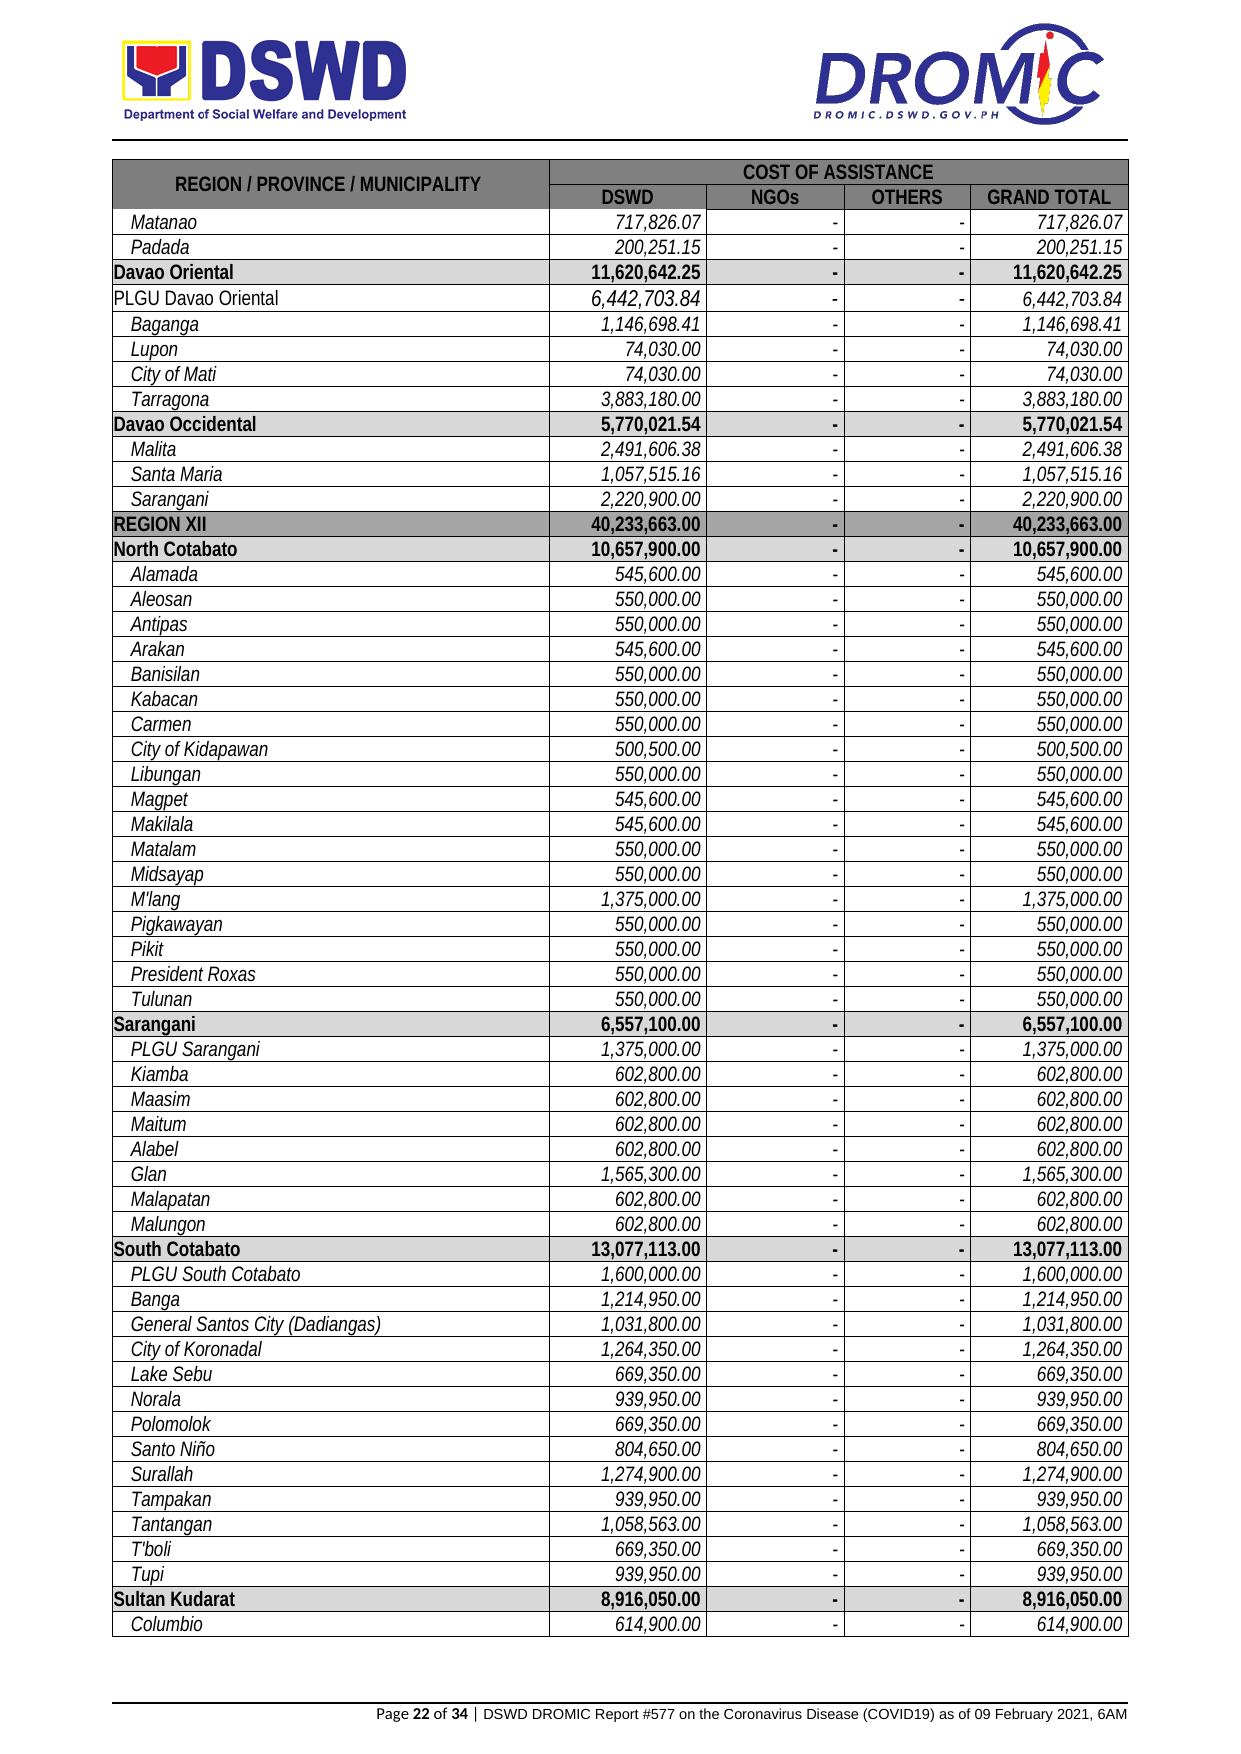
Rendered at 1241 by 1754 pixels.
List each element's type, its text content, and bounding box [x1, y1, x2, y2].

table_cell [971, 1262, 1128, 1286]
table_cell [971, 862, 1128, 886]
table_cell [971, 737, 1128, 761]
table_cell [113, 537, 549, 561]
table_cell OTHERS [845, 185, 970, 209]
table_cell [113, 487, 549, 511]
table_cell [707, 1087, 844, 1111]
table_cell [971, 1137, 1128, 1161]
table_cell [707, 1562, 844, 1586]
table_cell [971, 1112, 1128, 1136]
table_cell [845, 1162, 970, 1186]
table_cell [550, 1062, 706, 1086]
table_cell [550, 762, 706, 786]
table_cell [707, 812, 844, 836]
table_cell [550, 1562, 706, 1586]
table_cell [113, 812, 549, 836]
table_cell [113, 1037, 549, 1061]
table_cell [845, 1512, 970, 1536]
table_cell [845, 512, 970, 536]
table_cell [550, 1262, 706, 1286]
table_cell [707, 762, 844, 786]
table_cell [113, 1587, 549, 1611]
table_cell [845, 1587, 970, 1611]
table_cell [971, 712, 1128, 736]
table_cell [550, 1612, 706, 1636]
table_cell GRAND TOTAL [971, 185, 1128, 209]
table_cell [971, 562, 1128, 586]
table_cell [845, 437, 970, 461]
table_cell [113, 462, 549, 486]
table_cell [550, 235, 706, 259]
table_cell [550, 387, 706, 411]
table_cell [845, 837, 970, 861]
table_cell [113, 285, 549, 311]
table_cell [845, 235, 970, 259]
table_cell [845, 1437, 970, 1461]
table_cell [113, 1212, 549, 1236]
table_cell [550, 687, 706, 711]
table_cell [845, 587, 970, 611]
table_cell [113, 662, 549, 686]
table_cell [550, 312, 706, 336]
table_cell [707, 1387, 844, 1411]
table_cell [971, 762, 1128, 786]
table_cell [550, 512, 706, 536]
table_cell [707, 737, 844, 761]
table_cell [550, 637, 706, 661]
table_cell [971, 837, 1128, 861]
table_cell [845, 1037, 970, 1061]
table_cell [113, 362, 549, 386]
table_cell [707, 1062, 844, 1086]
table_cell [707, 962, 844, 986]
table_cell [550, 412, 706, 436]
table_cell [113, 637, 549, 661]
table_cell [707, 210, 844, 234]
picture [112, 37, 416, 125]
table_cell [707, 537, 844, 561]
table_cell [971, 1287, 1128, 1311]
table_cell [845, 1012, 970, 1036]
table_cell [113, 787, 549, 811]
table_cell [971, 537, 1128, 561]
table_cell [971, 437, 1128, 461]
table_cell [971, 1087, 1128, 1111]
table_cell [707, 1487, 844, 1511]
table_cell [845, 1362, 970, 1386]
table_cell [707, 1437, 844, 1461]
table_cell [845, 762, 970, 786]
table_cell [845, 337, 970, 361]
picture [781, 23, 1133, 125]
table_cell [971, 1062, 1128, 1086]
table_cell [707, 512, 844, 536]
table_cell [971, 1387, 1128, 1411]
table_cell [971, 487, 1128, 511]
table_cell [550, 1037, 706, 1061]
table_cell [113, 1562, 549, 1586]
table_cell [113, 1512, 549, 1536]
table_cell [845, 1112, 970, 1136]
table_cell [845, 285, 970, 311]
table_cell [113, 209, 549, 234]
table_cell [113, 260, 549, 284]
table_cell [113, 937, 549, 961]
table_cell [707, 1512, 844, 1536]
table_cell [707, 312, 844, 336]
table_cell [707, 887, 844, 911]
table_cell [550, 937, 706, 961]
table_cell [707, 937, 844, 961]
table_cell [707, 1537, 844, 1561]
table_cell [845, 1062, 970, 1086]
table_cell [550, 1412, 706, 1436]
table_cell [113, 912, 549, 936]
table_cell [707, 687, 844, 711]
table_cell NGOs [707, 185, 844, 209]
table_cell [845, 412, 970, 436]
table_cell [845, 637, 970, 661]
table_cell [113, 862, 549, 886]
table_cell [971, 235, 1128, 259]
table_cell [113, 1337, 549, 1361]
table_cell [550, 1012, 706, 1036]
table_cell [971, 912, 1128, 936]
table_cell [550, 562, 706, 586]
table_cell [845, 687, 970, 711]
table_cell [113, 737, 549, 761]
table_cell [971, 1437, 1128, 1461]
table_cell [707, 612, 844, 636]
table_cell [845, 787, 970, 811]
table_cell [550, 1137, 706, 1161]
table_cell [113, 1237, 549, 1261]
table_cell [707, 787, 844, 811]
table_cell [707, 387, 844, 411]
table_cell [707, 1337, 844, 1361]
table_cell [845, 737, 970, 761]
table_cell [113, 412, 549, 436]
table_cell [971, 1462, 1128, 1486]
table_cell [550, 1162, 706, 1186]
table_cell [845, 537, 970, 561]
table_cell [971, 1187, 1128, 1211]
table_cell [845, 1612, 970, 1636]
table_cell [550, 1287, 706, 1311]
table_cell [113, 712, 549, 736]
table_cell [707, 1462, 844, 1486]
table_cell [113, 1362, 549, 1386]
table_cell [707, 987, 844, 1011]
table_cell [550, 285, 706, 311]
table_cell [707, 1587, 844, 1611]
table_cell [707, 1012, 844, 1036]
table_header COST OF ASSISTANCE [550, 160, 1128, 184]
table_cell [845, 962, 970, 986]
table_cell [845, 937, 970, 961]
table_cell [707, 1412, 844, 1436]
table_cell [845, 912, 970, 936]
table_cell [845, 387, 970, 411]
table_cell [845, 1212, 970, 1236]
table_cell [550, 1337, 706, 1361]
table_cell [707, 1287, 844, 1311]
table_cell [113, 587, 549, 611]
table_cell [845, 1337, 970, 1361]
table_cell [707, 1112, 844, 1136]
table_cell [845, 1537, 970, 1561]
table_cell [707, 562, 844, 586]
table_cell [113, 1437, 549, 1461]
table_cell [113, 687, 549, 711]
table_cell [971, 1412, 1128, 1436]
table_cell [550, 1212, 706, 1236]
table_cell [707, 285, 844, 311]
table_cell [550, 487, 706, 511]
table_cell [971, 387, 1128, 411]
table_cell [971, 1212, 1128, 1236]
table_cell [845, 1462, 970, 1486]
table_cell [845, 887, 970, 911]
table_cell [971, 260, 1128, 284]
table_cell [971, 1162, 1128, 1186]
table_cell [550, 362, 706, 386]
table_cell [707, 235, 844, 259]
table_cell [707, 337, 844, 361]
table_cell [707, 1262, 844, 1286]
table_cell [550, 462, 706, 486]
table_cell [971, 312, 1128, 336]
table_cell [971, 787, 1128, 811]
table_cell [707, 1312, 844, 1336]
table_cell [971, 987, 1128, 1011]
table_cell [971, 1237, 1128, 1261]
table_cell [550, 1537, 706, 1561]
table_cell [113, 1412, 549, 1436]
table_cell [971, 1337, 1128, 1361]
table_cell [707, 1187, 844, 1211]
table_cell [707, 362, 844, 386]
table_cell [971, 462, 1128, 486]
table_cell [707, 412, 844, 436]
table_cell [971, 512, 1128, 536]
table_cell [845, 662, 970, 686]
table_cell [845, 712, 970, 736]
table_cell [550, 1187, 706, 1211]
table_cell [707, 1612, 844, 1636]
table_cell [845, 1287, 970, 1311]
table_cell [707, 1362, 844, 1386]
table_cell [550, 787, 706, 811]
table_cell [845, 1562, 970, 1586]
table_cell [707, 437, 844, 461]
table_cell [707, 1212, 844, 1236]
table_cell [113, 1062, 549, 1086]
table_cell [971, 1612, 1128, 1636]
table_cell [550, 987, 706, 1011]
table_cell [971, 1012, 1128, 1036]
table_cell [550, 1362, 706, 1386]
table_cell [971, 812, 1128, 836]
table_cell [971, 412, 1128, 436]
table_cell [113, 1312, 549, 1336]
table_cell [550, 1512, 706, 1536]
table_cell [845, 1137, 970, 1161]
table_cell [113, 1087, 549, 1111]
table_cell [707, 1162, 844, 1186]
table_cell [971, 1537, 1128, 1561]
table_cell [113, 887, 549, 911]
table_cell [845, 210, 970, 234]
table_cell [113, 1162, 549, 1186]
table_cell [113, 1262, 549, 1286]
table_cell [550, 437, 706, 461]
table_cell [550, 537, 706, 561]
table_cell DSWD [550, 185, 706, 209]
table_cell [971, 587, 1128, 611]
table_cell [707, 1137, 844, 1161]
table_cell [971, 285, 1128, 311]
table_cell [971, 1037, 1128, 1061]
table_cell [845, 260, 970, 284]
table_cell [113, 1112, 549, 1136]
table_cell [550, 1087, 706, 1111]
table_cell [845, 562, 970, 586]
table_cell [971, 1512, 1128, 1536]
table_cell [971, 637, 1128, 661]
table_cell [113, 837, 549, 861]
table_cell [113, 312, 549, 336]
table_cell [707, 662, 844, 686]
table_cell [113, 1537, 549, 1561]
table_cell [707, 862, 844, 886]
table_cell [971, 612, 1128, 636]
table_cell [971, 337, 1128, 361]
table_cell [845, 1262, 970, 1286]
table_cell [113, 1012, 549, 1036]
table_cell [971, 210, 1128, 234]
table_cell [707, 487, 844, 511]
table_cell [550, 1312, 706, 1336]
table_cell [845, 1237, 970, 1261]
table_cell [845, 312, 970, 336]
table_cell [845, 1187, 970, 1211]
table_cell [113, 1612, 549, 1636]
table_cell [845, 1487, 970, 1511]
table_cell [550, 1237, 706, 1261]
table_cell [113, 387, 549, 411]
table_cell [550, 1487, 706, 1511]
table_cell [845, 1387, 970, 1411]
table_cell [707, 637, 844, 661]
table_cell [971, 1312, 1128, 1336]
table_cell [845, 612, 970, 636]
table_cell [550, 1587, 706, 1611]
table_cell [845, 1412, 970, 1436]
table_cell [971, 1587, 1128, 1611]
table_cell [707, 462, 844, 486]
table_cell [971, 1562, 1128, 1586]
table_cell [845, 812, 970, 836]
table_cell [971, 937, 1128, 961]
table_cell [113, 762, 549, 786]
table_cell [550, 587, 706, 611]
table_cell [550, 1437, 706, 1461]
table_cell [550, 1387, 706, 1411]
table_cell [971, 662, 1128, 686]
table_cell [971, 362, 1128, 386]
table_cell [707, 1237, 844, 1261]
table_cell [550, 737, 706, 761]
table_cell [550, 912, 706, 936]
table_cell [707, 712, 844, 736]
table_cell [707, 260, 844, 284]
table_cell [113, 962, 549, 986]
table_header REGION / PROVINCE / MUNICIPALITY [113, 160, 549, 209]
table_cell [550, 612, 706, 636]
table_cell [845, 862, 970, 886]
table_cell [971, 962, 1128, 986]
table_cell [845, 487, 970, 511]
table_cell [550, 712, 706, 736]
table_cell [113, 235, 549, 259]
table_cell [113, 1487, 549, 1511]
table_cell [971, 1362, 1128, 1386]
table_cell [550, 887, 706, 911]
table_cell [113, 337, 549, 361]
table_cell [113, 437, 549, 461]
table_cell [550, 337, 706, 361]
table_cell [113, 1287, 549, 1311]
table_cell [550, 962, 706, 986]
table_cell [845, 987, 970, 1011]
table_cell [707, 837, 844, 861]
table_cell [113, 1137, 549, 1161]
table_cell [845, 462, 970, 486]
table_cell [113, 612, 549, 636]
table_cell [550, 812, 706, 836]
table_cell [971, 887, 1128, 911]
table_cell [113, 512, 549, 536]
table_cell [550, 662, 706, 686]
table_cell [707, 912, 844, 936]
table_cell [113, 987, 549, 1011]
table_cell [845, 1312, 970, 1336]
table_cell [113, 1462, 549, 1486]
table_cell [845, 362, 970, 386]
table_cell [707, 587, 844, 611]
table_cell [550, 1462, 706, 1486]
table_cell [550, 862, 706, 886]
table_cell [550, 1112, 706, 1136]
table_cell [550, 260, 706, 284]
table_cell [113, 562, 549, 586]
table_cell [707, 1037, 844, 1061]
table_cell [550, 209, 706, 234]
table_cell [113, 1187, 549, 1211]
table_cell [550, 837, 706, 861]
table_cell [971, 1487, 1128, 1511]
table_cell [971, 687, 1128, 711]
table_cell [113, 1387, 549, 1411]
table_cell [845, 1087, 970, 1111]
